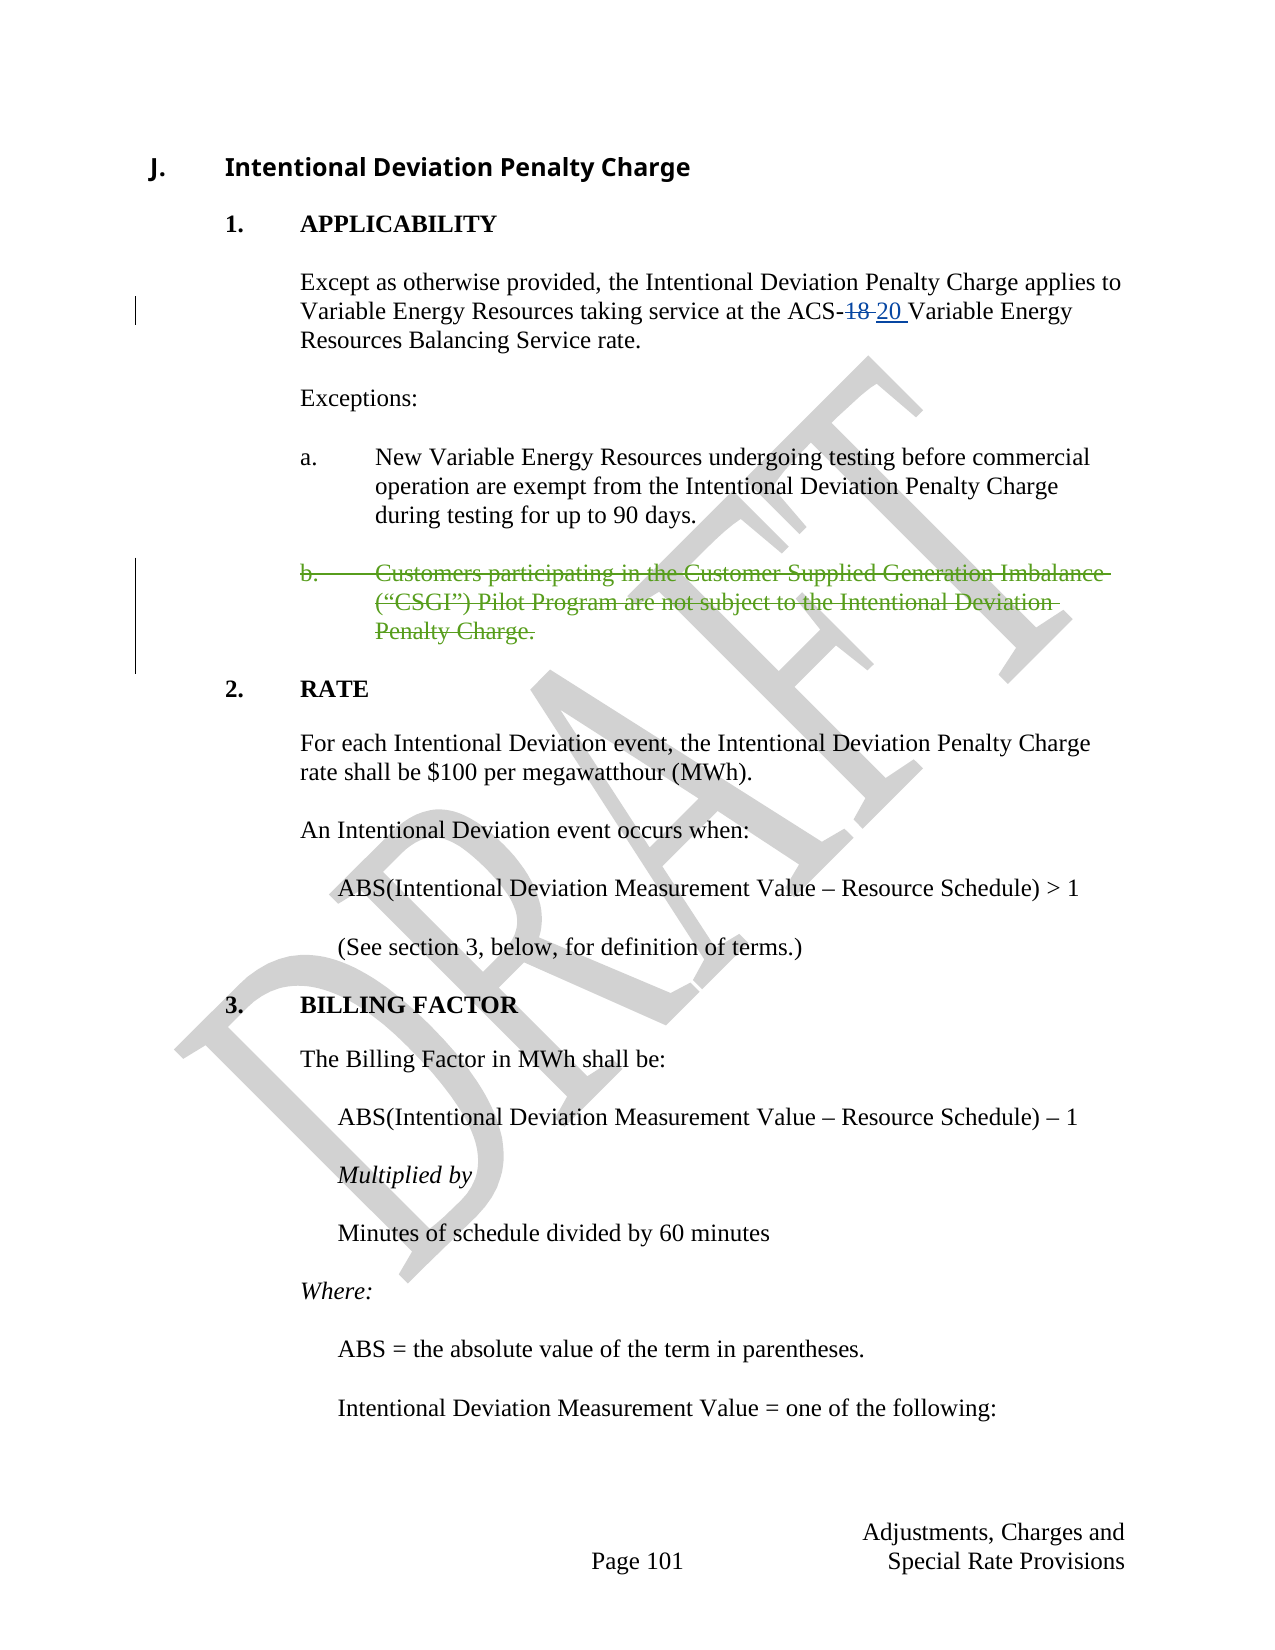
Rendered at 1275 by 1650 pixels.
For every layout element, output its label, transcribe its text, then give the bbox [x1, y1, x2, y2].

text An Intentional Deviation event occurs when: [300, 815, 1125, 844]
list RATE [225, 674, 1125, 703]
text a. New Variable Energy Resources undergoing testing before commercial operation are exempt from the Intentional Deviation Penalty Charge during testing for up to 90 days. [300, 441, 1125, 529]
text Intentional Deviation Measurement Value = one of the following: [337, 1392, 1125, 1421]
text Minutes of schedule divided by 60 minutes [337, 1218, 1125, 1247]
text ABS = the absolute value of the term in parentheses. [337, 1334, 1125, 1363]
text The Billing Factor in MWh shall be: [300, 1044, 1125, 1073]
text For each Intentional Deviation event, the Intentional Deviation Penalty Charge rate shall be $100 per megawatthour (MWh). [300, 728, 1125, 786]
list Billing Factor [225, 989, 1125, 1019]
text (See section 3, below, for definition of terms.) [337, 931, 1125, 961]
text ABS(Intentional Deviation Measurement Value – Resource Schedule) – 1 [337, 1102, 1125, 1131]
text Except as otherwise provided, the Intentional Deviation Penalty Charge applies to Variable Energy Resources taking service at the ACS-Variable Energy Resources Balancing Service rate. [300, 267, 1125, 354]
text 1. APPLICABILITY [225, 209, 1125, 238]
text Where: [300, 1276, 1125, 1305]
text ABS(Intentional Deviation Measurement Value – Resource Schedule) > 1 [337, 873, 1125, 902]
text Exceptions: [300, 383, 1125, 412]
subtitle J. Intentional Deviation Penalty Charge [150, 150, 1125, 184]
text Multiplied by [337, 1160, 1125, 1189]
